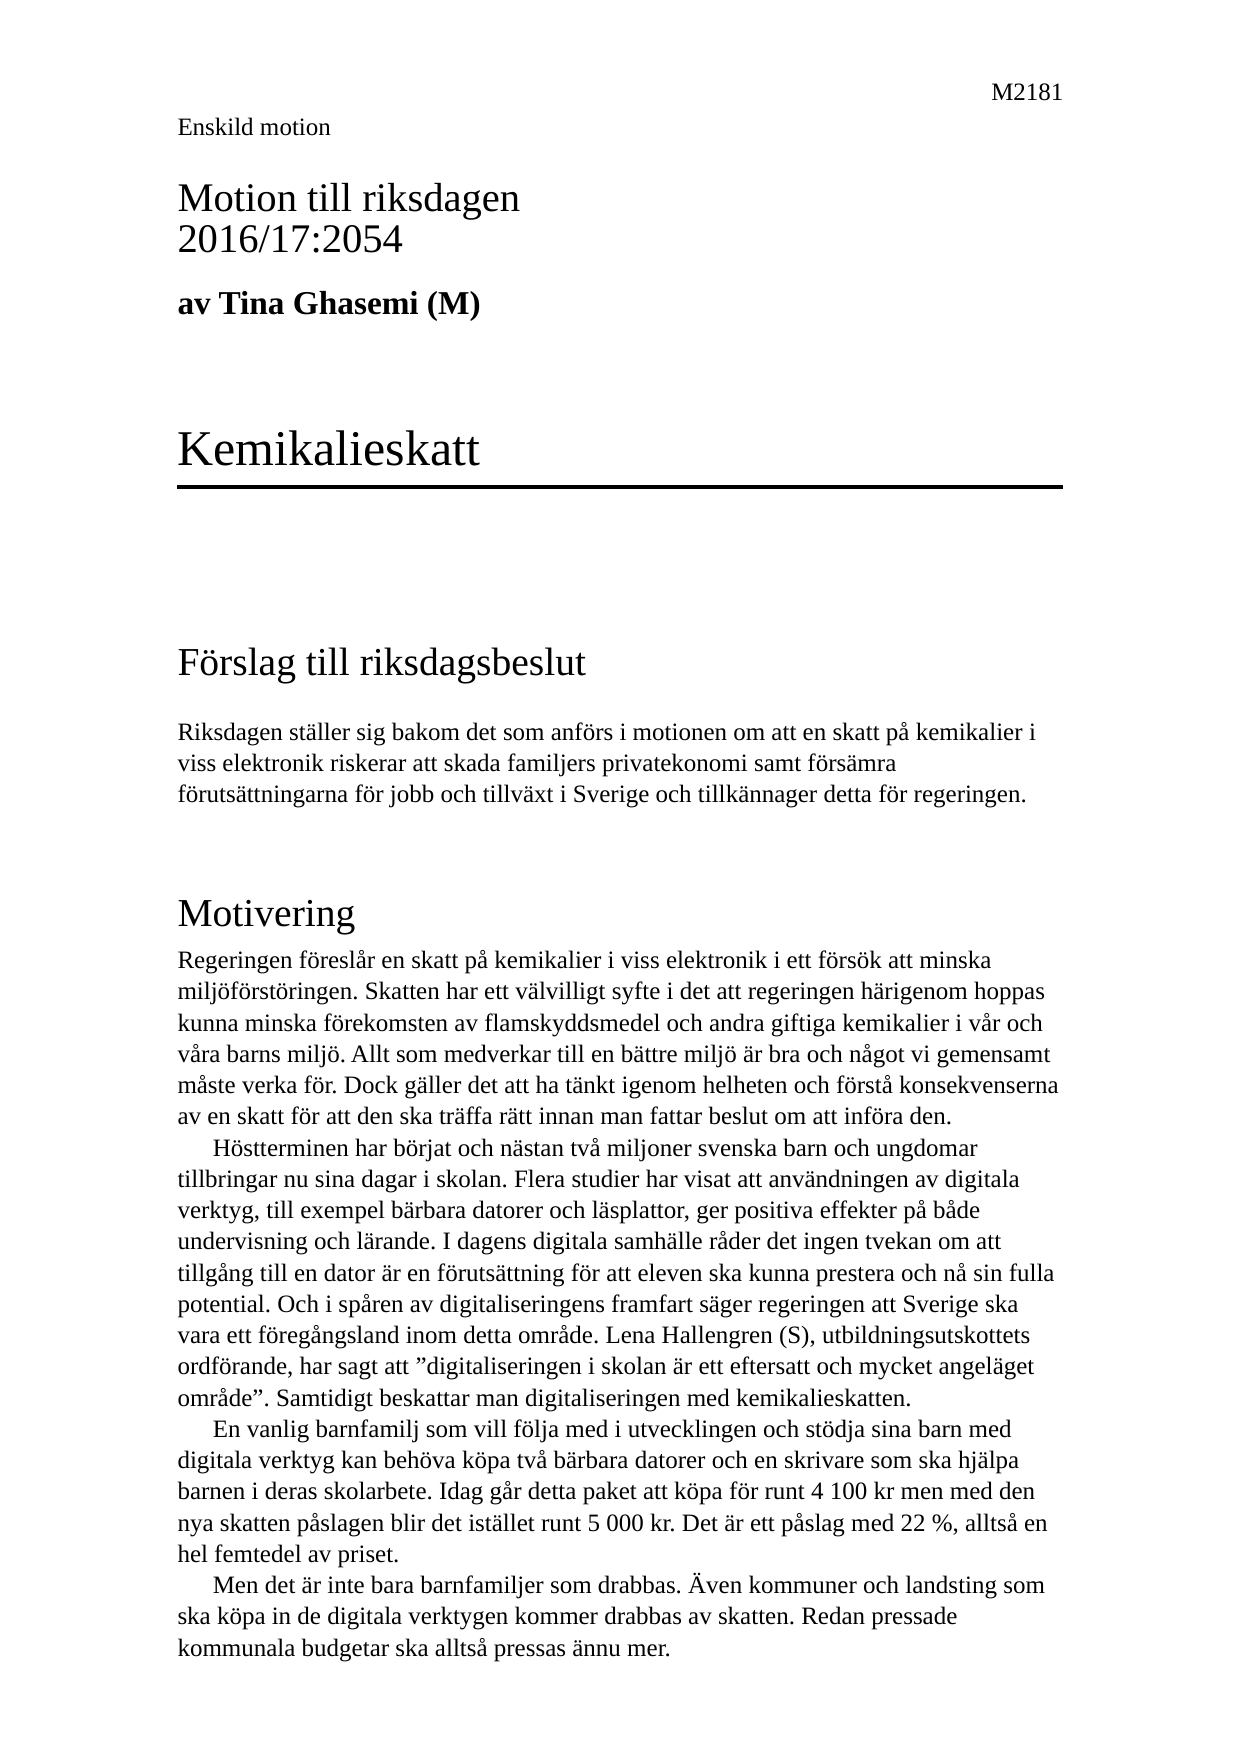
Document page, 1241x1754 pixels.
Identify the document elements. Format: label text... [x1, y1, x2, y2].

text Höstterminen har börjat och nästan två miljoner svenska barn och ungdomar tillbringar nu sina dagar i skolan. Flera studier har visat att användningen av digitala verktyg, till exempel bärbara datorer och läsplattor, ger positiva effekter på både undervisning och lärande. I dagens digitala samhälle råder det ingen tvekan om att tillgång till en dator är en förutsättning för att eleven ska kunna prestera och nå sin fulla potential. Och i spåren av digitaliseringens framfart säger regeringen att Sverige ska vara ett föregångsland inom detta område. Lena Hallengren (S), utbildningsutskottets ordförande, har sagt att ”digitaliseringen i skolan är ett eftersatt och mycket angeläget område”. Samtidigt beskattar man digitaliseringen med kemikalieskatten. [177, 1130, 1063, 1411]
text Men det är inte bara barnfamiljer som drabbas. Även kommuner och landsting som ska köpa in de digitala verktygen kommer drabbas av skatten. Redan pressade kommunala budgetar ska alltså pressas ännu mer. [177, 1568, 1063, 1661]
text Regeringen föreslår en skatt på kemikalier i viss elektronik i ett försök att minska miljöförstöringen. Skatten har ett välvilligt syfte i det att regeringen härigenom hoppas kunna minska förekomsten av flamskyddsmedel och andra giftiga kemikalier i vår och våra barns miljö. Allt som medverkar till en bättre miljö är bra och något vi gemensamt måste verka för. Dock gäller det att ha tänkt igenom helheten och förstå konsekvenserna av en skatt för att den ska träffa rätt innan man fattar beslut om att införa den. [177, 943, 1063, 1130]
text En vanlig barnfamilj som vill följa med i utvecklingen och stödja sina barn med digitala verktyg kan behöva köpa två bärbara datorer och en skrivare som ska hjälpa barnen i deras skolarbete. Idag går detta paket att köpa för runt 4 100 kr men med den nya skatten påslagen blir det istället runt 5 000 kr. Det är ett påslag med 22 %, alltså en hel femtedel av priset. [177, 1411, 1063, 1568]
subtitle Motivering [177, 894, 1063, 934]
